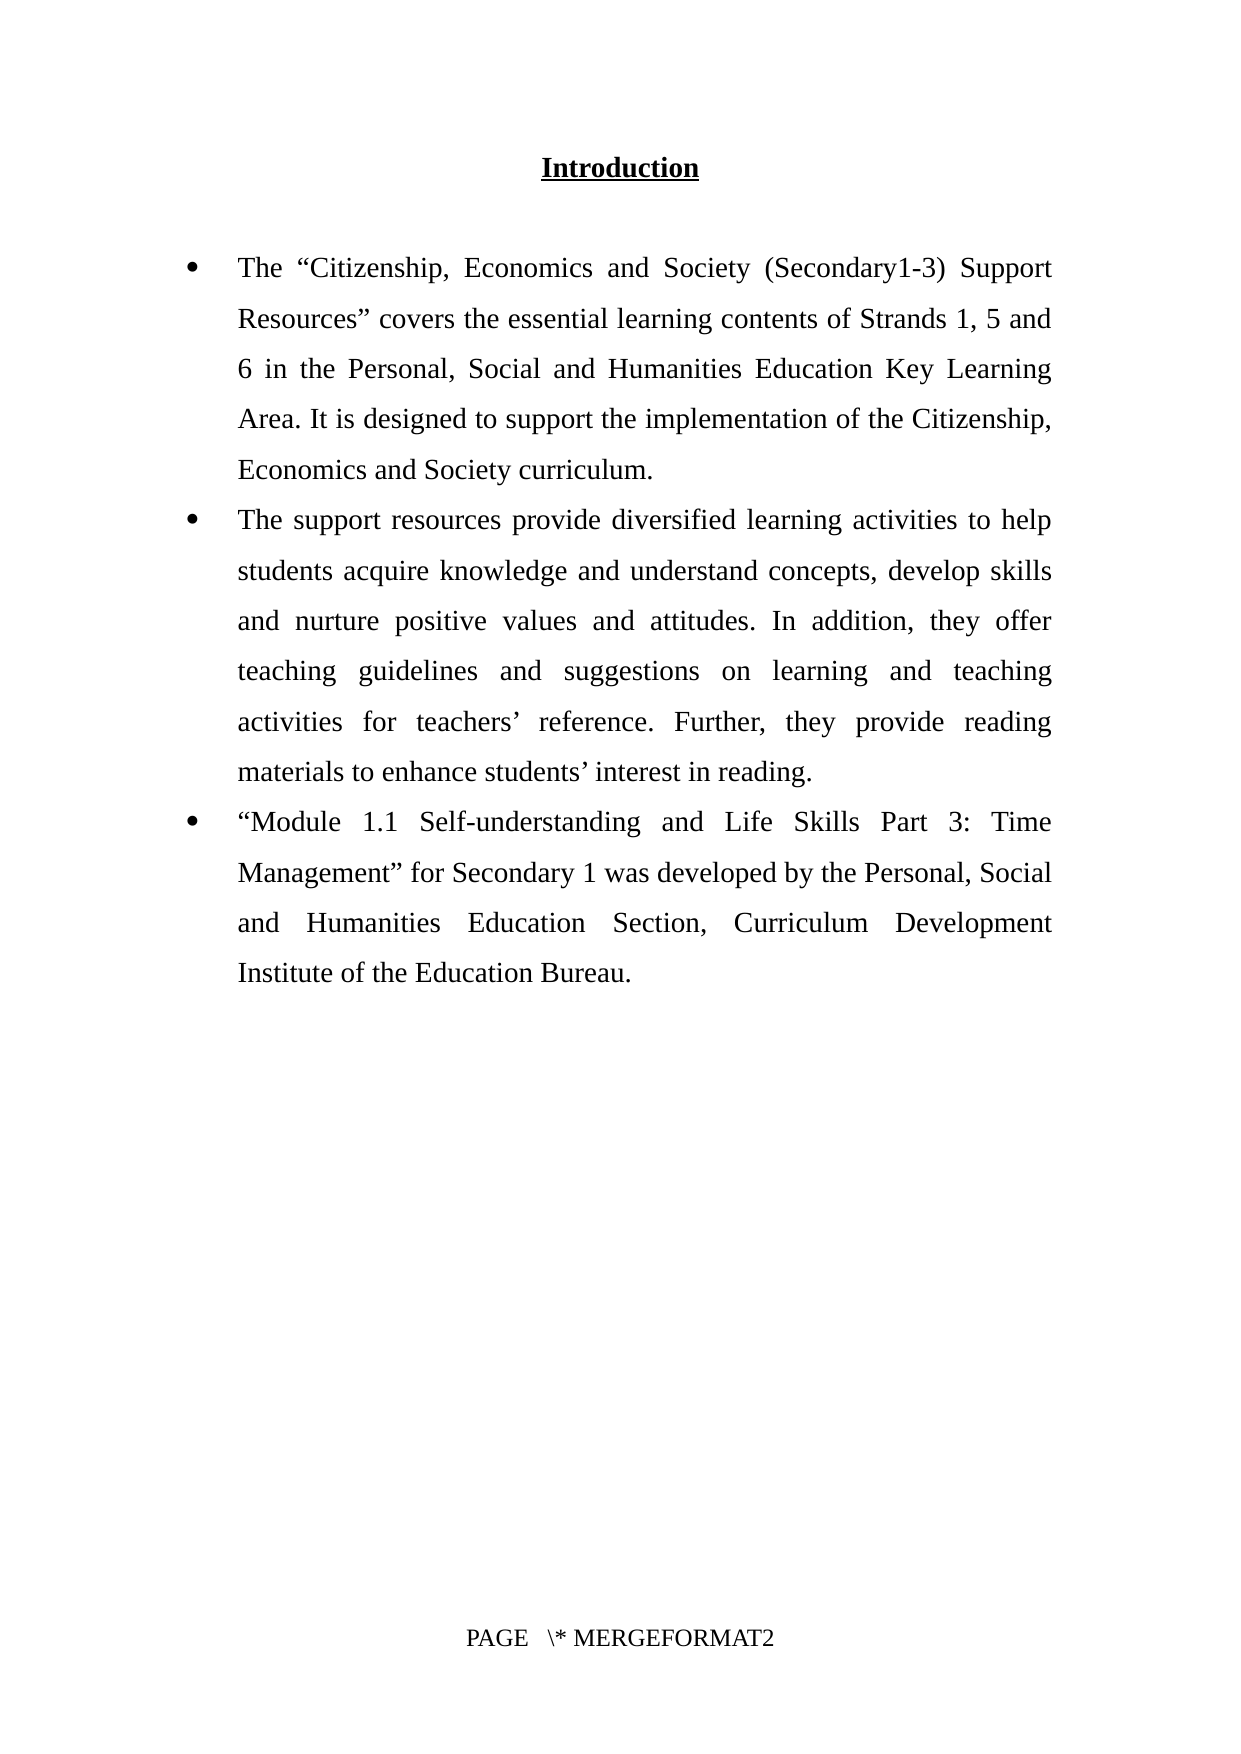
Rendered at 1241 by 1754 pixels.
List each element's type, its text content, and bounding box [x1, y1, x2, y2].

list The support resources provide diversified learning activities to help students acquire knowledge and understand concepts, develop skills and nurture positive values and attitudes. In addition, they offer teaching guidelines and suggestions on learning and teaching activities for teachers’ reference. Further, they provide reading materials to enhance students’ interest in reading. [187, 502, 1053, 787]
text Introduction [187, 150, 1053, 183]
list The “Citizenship, Economics and Society (Secondary1-3) Support Resources” covers the essential learning contents of Strands 1, 5 and 6 in the Personal, Social and Humanities Education Key Learning Area. It is designed to support the implementation of the Citizenship, Economics and Society curriculum. [187, 251, 1053, 486]
list “Module 1.1 Self-understanding and Life Skills Part 3: Time Management” for Secondary 1 was developed by the Personal, Social and Humanities Education Section, Curriculum Development Institute of the Education Bureau. [187, 804, 1053, 989]
